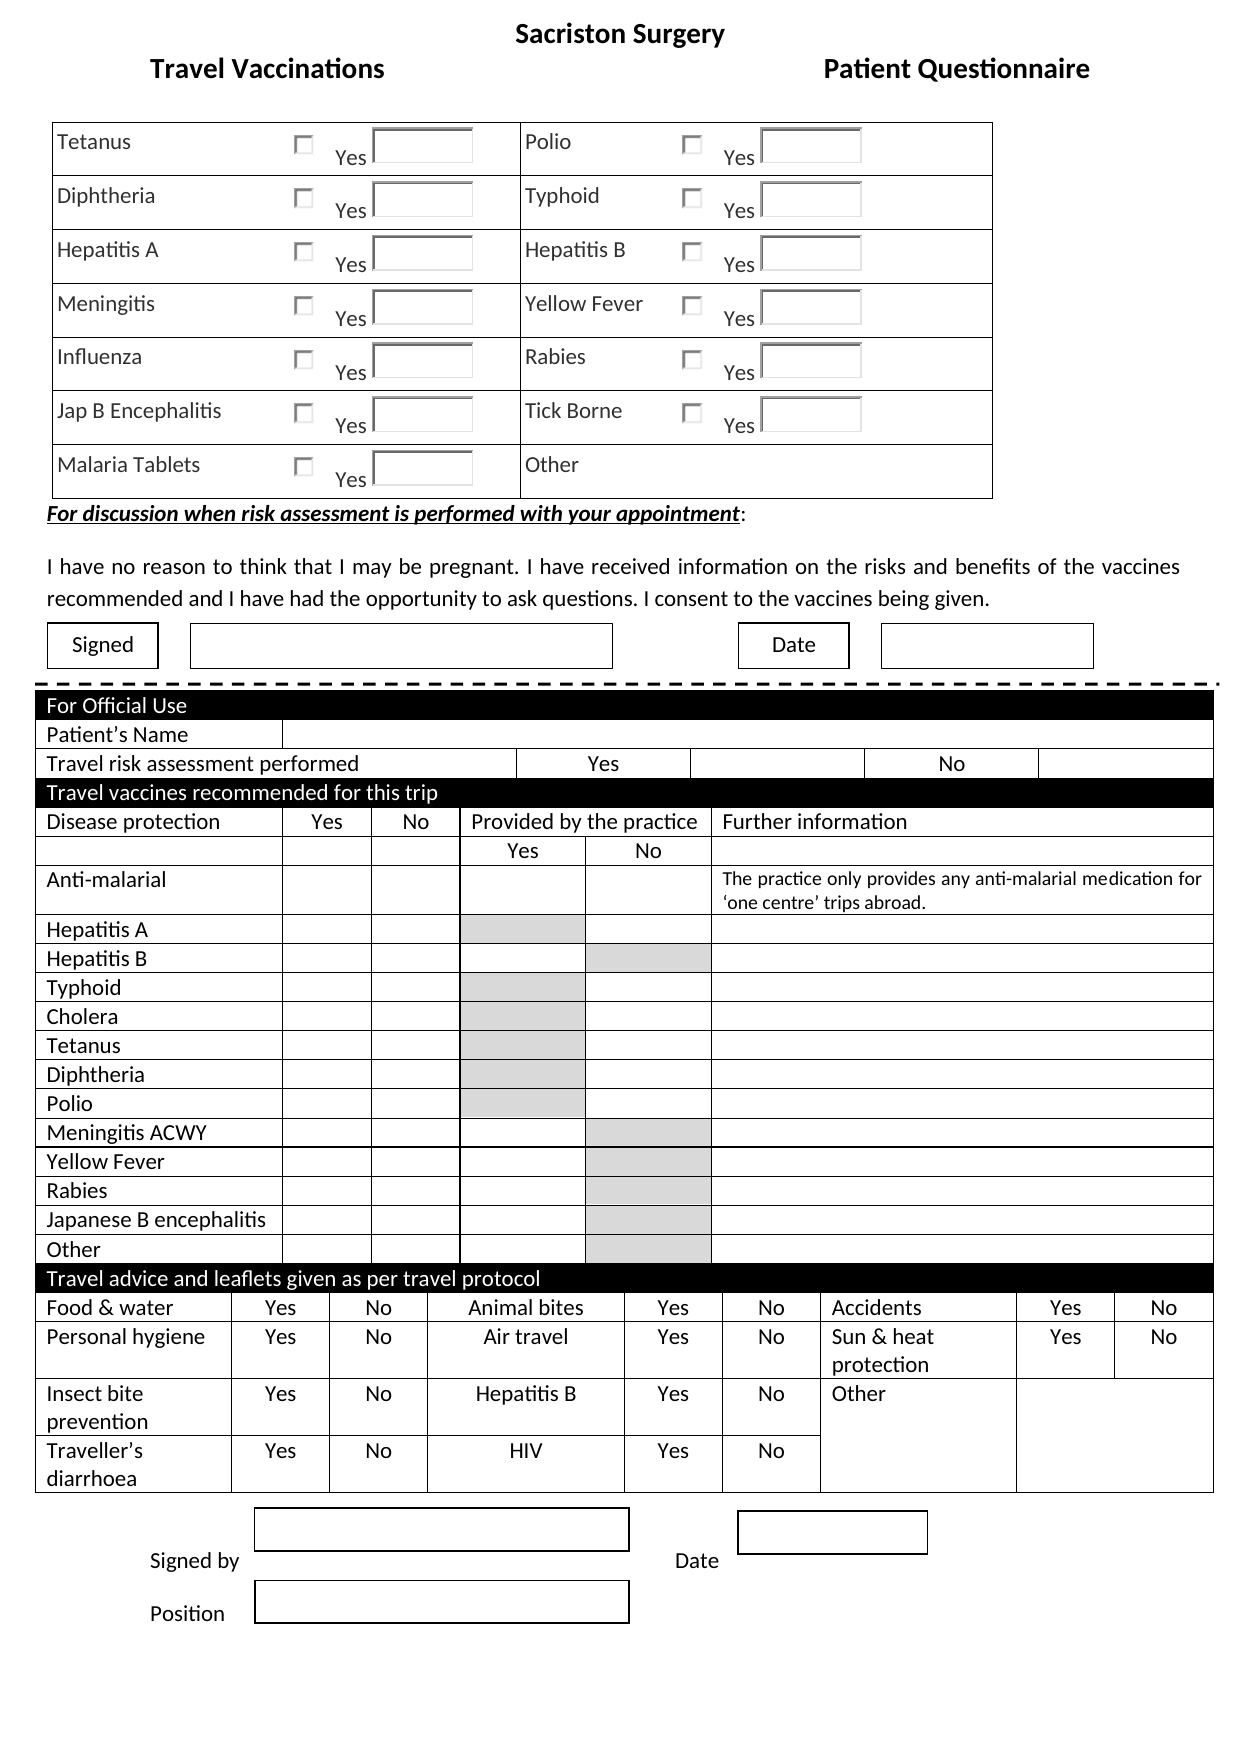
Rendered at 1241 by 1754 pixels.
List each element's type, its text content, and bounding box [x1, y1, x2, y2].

table_cell No [330, 1293, 427, 1321]
table_cell Disease protection [36, 808, 282, 836]
table_cell [586, 944, 711, 972]
table_cell [461, 1148, 585, 1176]
table_cell Sun & heat protection [821, 1322, 1016, 1378]
table_cell No [723, 1293, 820, 1321]
table_cell [586, 1206, 711, 1234]
table_cell Yellow Fever [36, 1148, 282, 1176]
table_cell HIV [428, 1436, 624, 1492]
table_cell [461, 1119, 585, 1146]
table_cell Yes [232, 1436, 329, 1492]
table_cell Personal hygiene [36, 1322, 231, 1378]
table_cell Tetanus [53, 123, 288, 175]
table_cell [461, 944, 585, 972]
table_cell [283, 1119, 371, 1146]
table_cell No [586, 837, 711, 864]
table_cell [586, 915, 711, 943]
table_cell [586, 1119, 711, 1146]
table_cell Yes [288, 123, 520, 175]
table_cell No [330, 1322, 427, 1378]
table_cell Yes [677, 391, 992, 444]
table_cell [712, 973, 1213, 1001]
table_cell No [330, 1436, 427, 1492]
table_cell Hepatitis A [36, 915, 282, 943]
table_cell [712, 915, 1213, 943]
table_cell [283, 720, 1213, 748]
table_cell [36, 837, 282, 864]
table_cell Rabies [36, 1177, 282, 1204]
table_cell Diphtheria [36, 1060, 282, 1088]
table_cell [283, 1060, 371, 1088]
table_cell [461, 1206, 585, 1234]
table_cell Diphtheria [53, 176, 288, 229]
table_cell Yes [232, 1322, 329, 1378]
table_cell [586, 973, 711, 1001]
table_cell Yes [625, 1436, 722, 1492]
table_cell [586, 1060, 711, 1088]
table_cell Hepatitis B [36, 944, 282, 972]
table_cell [712, 1089, 1213, 1117]
table_cell [461, 866, 585, 914]
table_cell Yes [677, 338, 992, 390]
table_cell [461, 1089, 585, 1117]
table_cell Insect bite prevention [36, 1379, 231, 1435]
text Position [150, 1599, 1090, 1627]
table_cell [283, 1089, 371, 1117]
table_cell No [723, 1436, 820, 1492]
table_cell Yes [1017, 1322, 1114, 1378]
table_cell [586, 1148, 711, 1176]
text For discussion when risk assessment is performed with your appointment: [47, 499, 1090, 527]
table_cell [283, 837, 371, 864]
table_cell Yes [288, 230, 520, 283]
table_cell Traveller’s diarrhoea [36, 1436, 231, 1492]
table_cell Cholera [36, 1002, 282, 1030]
table_cell [283, 1002, 371, 1030]
table_cell [372, 1031, 459, 1059]
table_cell Yes [283, 808, 371, 836]
table_cell Polio [521, 123, 677, 175]
table_cell [283, 1235, 371, 1263]
table_cell Yes [1017, 1293, 1114, 1321]
table_cell Malaria Tablets [53, 445, 288, 498]
table_cell Yes [625, 1322, 722, 1378]
text Signed by Date [150, 1546, 1090, 1574]
table_cell Typhoid [36, 973, 282, 1001]
table_cell [586, 1089, 711, 1117]
table_cell [372, 1206, 459, 1234]
table_cell Food & water [36, 1293, 231, 1321]
table_cell Yes [677, 123, 992, 175]
table_cell [283, 866, 371, 914]
table_cell No [1115, 1322, 1213, 1378]
table_header For Official Use [36, 691, 1213, 719]
table_cell [372, 944, 459, 972]
table_cell Yes [625, 1293, 722, 1321]
table_cell Yes [517, 749, 690, 777]
table_cell [712, 1002, 1213, 1030]
table_cell [1039, 749, 1213, 777]
table_cell Yes [677, 284, 992, 337]
table_cell Yes [232, 1379, 329, 1435]
table_cell [586, 1031, 711, 1059]
table_cell No [865, 749, 1038, 777]
table_cell No [723, 1322, 820, 1378]
table_cell [283, 944, 371, 972]
table_cell No [723, 1379, 820, 1435]
table_cell Yes [232, 1293, 329, 1321]
table_cell Other [521, 445, 992, 498]
table_cell [1017, 1379, 1213, 1492]
table_cell Air travel [428, 1322, 624, 1378]
table_cell Yes [288, 445, 520, 498]
table_cell Animal bites [428, 1293, 624, 1321]
table_cell [586, 1002, 711, 1030]
table_cell [372, 1235, 459, 1263]
table_cell Polio [36, 1089, 282, 1117]
table_cell Provided by the practice [461, 808, 711, 836]
table_cell [372, 1060, 459, 1088]
table_cell [461, 915, 585, 943]
table_cell [461, 1031, 585, 1059]
table_cell Other [821, 1379, 1016, 1492]
table_cell [461, 1060, 585, 1088]
table_cell Yes [677, 230, 992, 283]
table_cell Yes [461, 837, 585, 864]
table_cell [586, 866, 711, 914]
table_cell [372, 1177, 459, 1204]
table_cell [461, 1235, 585, 1263]
table_cell No [372, 808, 459, 836]
table_cell [372, 973, 459, 1001]
table_cell [461, 973, 585, 1001]
table_cell Meningitis [53, 284, 288, 337]
table_cell [586, 1177, 711, 1204]
table_cell [372, 866, 459, 914]
table_cell [372, 915, 459, 943]
table_cell Travel risk assessment performed [36, 749, 516, 777]
table_cell The practice only provides any anti-malarial medication for ‘one centre’ trips abroad. [712, 866, 1213, 914]
table_cell [712, 1119, 1213, 1146]
table_cell [283, 1031, 371, 1059]
table_cell Influenza [53, 338, 288, 390]
table_cell [283, 1148, 371, 1176]
table_cell Tick Borne [521, 391, 677, 444]
table_cell Travel vaccines recommended for this trip [36, 779, 1213, 806]
table_cell Yes [625, 1379, 722, 1435]
table_cell [712, 1148, 1213, 1176]
table_cell Accidents [821, 1293, 1016, 1321]
table_cell [283, 973, 371, 1001]
table_cell Yellow Fever [521, 284, 677, 337]
table_cell Tetanus [36, 1031, 282, 1059]
table_cell [372, 837, 459, 864]
table_cell [372, 1148, 459, 1176]
table_cell No [330, 1379, 427, 1435]
table_cell Yes [288, 176, 520, 229]
table_cell [372, 1002, 459, 1030]
table_cell Anti-malarial [36, 866, 282, 914]
table_cell Patient’s Name [36, 720, 282, 748]
table_cell [712, 1031, 1213, 1059]
table_cell Hepatitis A [53, 230, 288, 283]
text I have no reason to think that I may be pregnant. I have received information on the risks and benefits of the vaccines recommended and I have had the opportunity to ask questions. I consent to the vaccines being given. [47, 552, 1184, 612]
table_cell [372, 1089, 459, 1117]
table_cell Meningitis ACWY [36, 1119, 282, 1146]
table_cell [283, 915, 371, 943]
table_cell [712, 1235, 1213, 1263]
table_cell No [1115, 1293, 1213, 1321]
table_cell Further information [712, 808, 1213, 836]
table_cell Typhoid [521, 176, 677, 229]
table_cell Other [36, 1235, 282, 1263]
table_cell [691, 749, 864, 777]
table_cell Rabies [521, 338, 677, 390]
table_cell Japanese B encephalitis [36, 1206, 282, 1234]
table_cell [283, 1206, 371, 1234]
table_cell Yes [288, 284, 520, 337]
table_cell [461, 1177, 585, 1204]
table_cell [586, 1235, 711, 1263]
table_cell [712, 944, 1213, 972]
table_cell [712, 1206, 1213, 1234]
table_cell [461, 1002, 585, 1030]
table_cell [712, 837, 1213, 864]
table_cell [712, 1177, 1213, 1204]
table_cell Yes [677, 176, 992, 229]
table_cell Jap B Encephalitis [53, 391, 288, 444]
table_cell Hepatitis B [428, 1379, 624, 1435]
table_cell Travel advice and leaflets given as per travel protocol [36, 1264, 1213, 1292]
table_cell [712, 1060, 1213, 1088]
table_cell Hepatitis B [521, 230, 677, 283]
table_cell [372, 1119, 459, 1146]
table_cell Yes [288, 338, 520, 390]
table_cell [283, 1177, 371, 1204]
table_cell Yes [288, 391, 520, 444]
